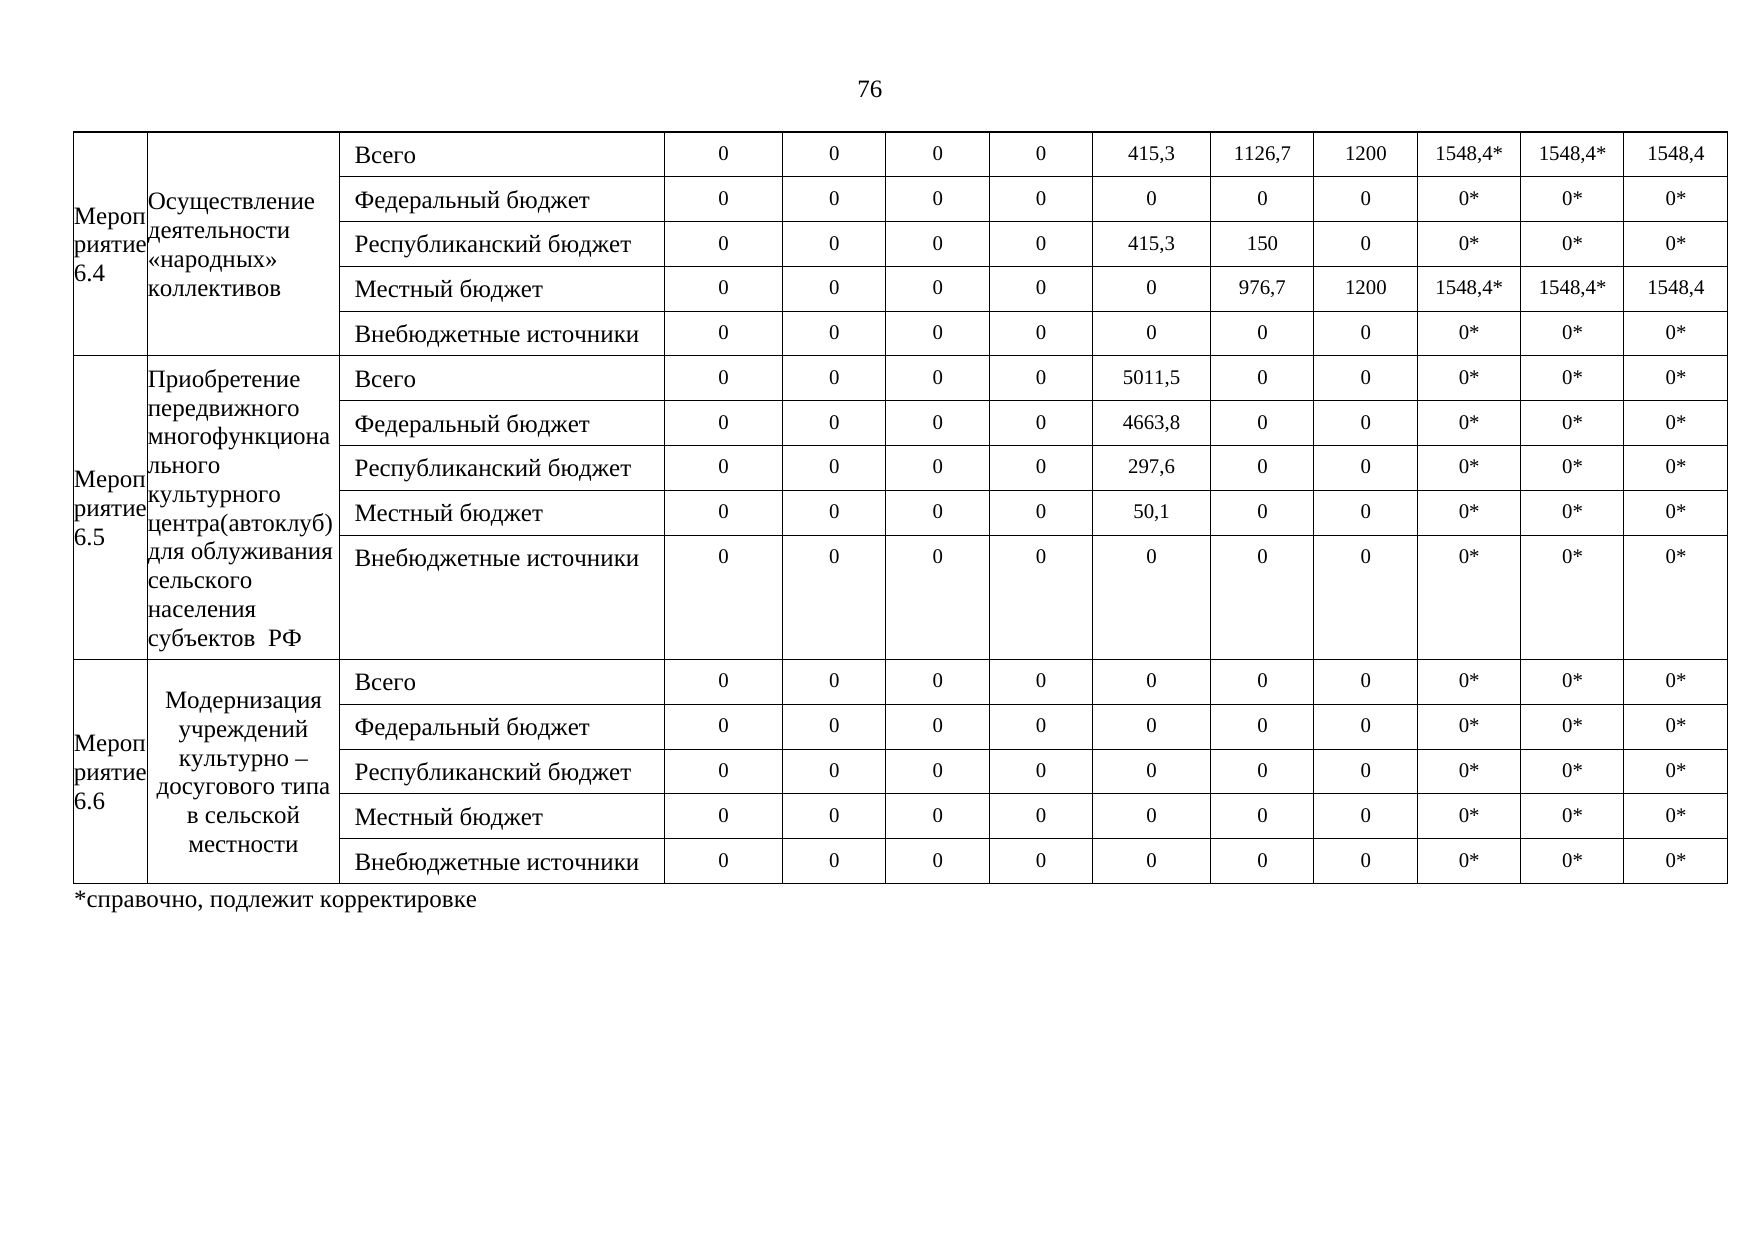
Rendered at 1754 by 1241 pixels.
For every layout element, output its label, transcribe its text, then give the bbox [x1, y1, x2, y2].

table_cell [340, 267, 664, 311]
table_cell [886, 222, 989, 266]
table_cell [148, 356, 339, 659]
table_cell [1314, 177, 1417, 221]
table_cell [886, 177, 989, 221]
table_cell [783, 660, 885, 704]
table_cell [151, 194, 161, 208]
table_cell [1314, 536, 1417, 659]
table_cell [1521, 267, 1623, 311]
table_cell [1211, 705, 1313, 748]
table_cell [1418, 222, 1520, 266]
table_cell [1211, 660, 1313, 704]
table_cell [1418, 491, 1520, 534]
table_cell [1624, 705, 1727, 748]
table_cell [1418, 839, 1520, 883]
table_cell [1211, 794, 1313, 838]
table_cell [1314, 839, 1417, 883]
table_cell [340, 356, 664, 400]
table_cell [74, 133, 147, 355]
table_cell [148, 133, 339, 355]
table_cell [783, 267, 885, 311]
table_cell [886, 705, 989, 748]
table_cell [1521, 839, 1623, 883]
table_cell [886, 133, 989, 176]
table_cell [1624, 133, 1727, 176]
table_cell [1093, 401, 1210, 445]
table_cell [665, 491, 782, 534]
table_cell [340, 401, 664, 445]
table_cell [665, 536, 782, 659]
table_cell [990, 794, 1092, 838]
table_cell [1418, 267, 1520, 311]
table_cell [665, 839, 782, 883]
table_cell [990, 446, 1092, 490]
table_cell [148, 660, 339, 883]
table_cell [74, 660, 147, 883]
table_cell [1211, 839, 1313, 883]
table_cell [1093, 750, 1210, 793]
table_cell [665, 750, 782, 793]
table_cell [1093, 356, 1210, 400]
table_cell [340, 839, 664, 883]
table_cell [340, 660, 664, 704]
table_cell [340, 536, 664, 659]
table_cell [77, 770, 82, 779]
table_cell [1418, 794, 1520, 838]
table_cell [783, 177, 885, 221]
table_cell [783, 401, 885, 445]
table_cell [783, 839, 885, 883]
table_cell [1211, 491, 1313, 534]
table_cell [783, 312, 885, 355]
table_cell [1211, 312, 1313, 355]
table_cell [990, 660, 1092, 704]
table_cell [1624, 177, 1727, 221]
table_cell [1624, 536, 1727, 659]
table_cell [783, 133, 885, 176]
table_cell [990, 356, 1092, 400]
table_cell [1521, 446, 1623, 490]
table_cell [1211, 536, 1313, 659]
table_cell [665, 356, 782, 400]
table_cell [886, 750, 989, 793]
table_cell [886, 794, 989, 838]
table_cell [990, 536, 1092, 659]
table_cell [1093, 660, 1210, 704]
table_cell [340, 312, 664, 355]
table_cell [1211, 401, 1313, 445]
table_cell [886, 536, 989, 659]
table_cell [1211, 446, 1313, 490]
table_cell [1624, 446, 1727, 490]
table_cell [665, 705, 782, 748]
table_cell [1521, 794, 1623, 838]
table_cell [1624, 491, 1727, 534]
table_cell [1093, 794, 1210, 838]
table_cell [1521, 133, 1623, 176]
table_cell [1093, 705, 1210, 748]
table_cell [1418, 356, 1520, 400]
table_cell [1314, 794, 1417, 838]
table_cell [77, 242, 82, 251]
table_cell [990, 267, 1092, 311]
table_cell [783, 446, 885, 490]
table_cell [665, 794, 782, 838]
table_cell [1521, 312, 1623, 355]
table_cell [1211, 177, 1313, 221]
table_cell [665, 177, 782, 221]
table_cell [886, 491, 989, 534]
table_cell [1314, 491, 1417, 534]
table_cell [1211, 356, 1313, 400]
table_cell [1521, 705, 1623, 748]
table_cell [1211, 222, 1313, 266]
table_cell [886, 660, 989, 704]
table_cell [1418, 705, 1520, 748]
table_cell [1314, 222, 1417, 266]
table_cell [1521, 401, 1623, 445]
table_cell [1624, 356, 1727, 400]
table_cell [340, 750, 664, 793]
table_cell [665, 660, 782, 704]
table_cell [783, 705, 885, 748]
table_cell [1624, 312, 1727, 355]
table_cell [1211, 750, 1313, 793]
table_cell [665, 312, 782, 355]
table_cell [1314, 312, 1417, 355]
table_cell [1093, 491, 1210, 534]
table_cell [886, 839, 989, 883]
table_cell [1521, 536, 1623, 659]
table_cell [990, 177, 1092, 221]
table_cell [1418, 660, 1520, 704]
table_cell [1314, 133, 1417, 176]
text *справочно, подлежит корректировке [74, 884, 1665, 913]
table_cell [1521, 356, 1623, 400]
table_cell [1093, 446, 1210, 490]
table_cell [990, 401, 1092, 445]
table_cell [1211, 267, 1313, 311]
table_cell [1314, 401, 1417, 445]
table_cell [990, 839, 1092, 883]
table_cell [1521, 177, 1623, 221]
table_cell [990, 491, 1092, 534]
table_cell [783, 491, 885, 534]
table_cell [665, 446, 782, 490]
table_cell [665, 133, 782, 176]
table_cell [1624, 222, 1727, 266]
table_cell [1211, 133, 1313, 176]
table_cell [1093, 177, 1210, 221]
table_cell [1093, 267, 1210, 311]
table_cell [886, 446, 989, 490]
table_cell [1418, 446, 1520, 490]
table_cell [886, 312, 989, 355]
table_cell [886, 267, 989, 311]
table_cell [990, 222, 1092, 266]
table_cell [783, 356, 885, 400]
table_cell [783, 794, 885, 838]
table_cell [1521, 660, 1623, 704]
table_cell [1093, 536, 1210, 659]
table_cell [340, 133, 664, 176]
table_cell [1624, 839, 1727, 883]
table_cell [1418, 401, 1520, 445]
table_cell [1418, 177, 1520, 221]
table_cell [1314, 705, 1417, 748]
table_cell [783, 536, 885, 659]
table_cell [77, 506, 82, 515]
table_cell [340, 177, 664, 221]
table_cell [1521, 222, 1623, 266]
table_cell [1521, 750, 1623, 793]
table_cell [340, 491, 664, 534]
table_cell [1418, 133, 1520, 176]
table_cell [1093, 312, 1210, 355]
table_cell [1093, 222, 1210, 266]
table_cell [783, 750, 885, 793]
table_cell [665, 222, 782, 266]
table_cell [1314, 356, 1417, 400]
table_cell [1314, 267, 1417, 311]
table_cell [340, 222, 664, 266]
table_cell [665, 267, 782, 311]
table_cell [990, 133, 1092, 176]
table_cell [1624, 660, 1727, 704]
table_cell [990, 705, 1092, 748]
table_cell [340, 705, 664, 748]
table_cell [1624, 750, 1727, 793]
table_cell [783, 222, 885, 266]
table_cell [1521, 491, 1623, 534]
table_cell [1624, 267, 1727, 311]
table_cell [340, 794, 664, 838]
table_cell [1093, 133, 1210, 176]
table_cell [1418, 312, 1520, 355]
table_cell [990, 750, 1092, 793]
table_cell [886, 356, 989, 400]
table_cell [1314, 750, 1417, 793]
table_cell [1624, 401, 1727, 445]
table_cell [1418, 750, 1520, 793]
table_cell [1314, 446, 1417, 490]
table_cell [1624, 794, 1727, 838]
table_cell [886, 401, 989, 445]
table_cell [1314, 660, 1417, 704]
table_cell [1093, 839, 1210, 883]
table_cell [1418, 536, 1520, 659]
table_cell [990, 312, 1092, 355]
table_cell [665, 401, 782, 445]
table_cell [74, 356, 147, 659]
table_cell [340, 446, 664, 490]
